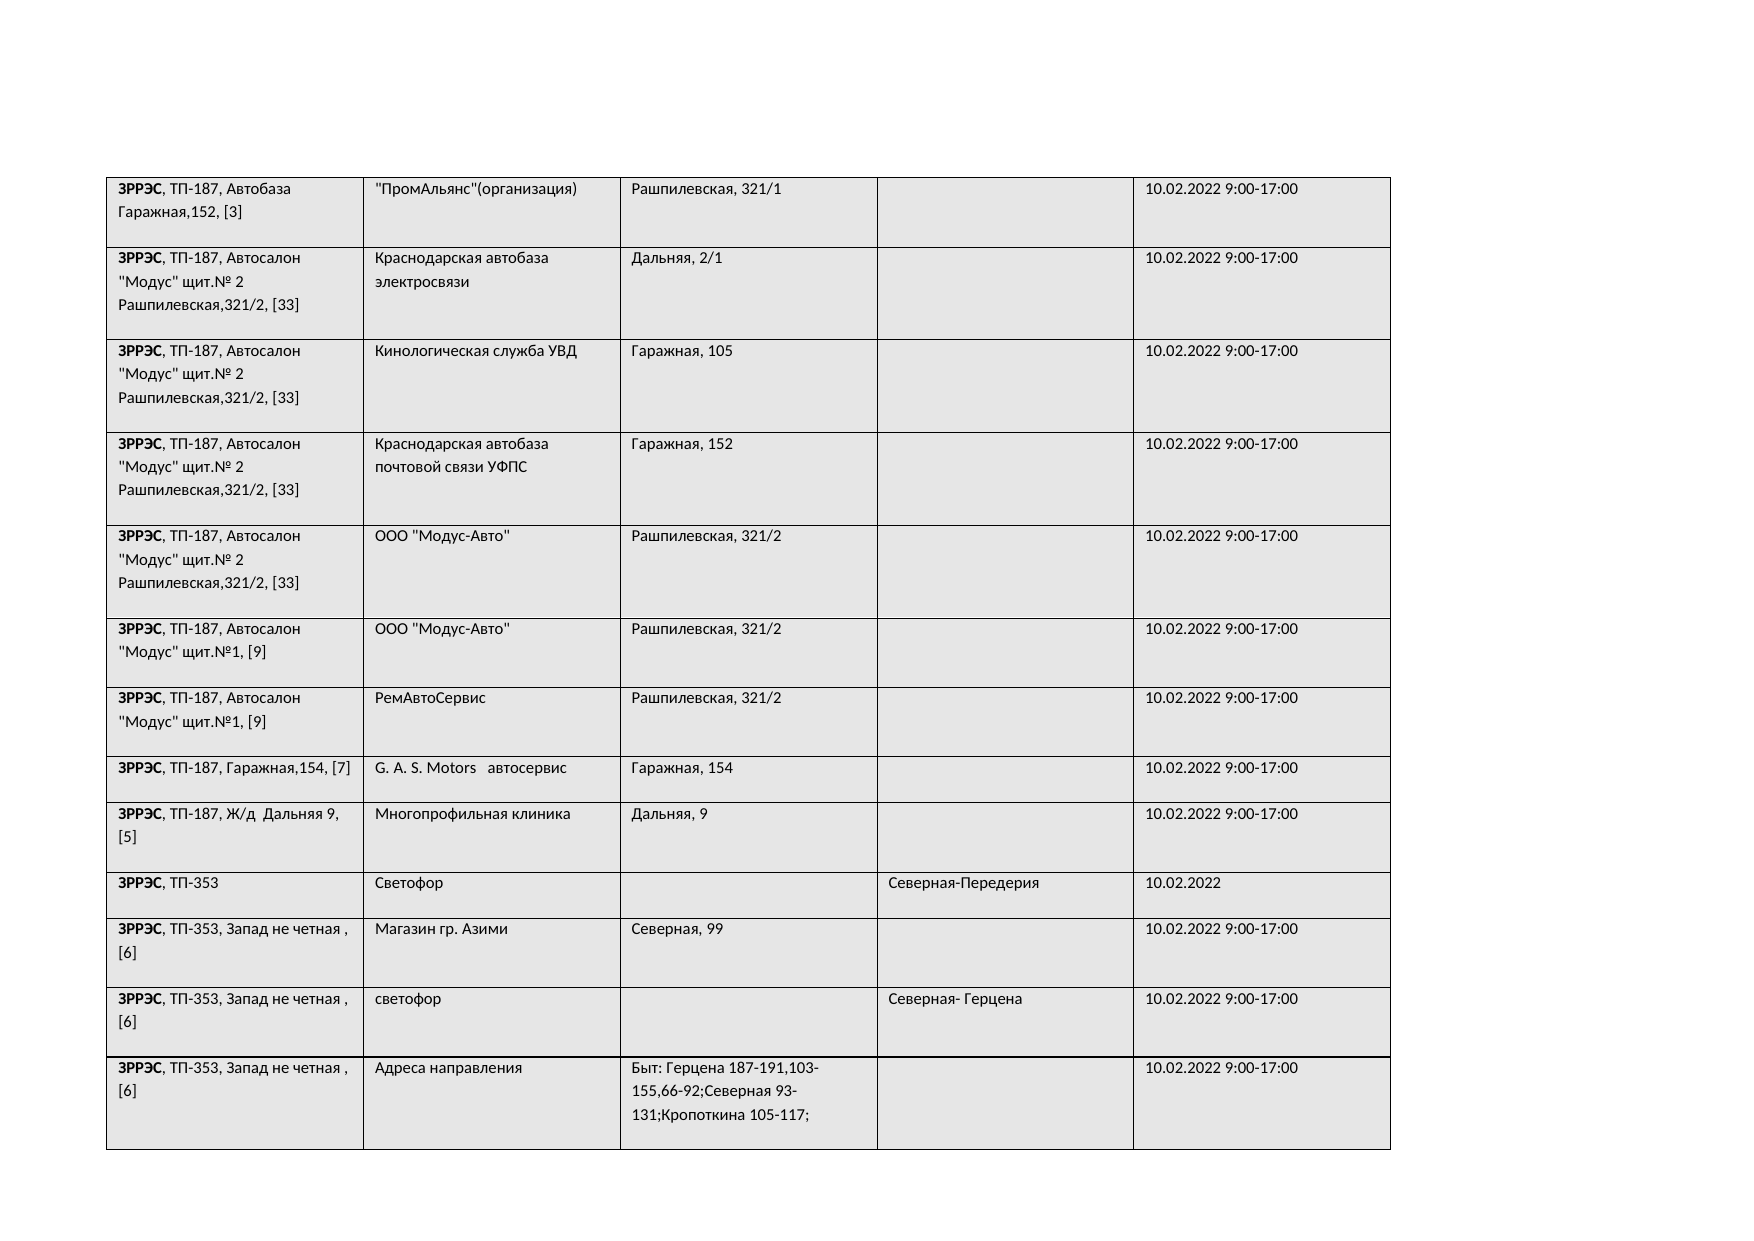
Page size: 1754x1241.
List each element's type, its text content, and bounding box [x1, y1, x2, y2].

table_cell 10.02.2022 9:00-17:00 [1134, 688, 1390, 756]
table_cell Магазин гр. Азими [364, 919, 620, 987]
table_cell ЗРРЭС, ТП-353, Запад не четная , [6] [107, 1058, 363, 1149]
table_cell Быт: Герцена 187-191,103-155,66-92;Северная 93-131;Кропоткина 105-117; [621, 1058, 877, 1149]
table_cell [878, 619, 1133, 687]
table_cell 10.02.2022 9:00-17:00 [1134, 919, 1390, 987]
table_cell ЗРРЭС, ТП-187, Автосалон "Модус" щит.№ 2 Рашпилевская,321/2, [33] [107, 340, 363, 432]
table_cell Краснодарская автобаза электросвязи [364, 248, 620, 339]
table_cell Адреса направления [364, 1058, 620, 1149]
table_cell ЗРРЭС, ТП-353 [107, 873, 363, 918]
table_cell Краснодарская автобаза почтовой связи УФПС [364, 433, 620, 525]
table_cell 10.02.2022 9:00-17:00 [1134, 340, 1390, 432]
table_cell Рашпилевская, 321/1 [621, 178, 877, 247]
table_cell ЗРРЭС, ТП-353, Запад не четная , [6] [107, 988, 363, 1056]
table_cell [878, 433, 1133, 525]
table_cell [878, 526, 1133, 617]
table_cell [878, 248, 1133, 339]
table_cell 10.02.2022 9:00-17:00 [1134, 248, 1390, 339]
table_cell Многопрофильная клиника [364, 803, 620, 872]
table_cell светофор [364, 988, 620, 1056]
table_cell ЗРРЭС, ТП-187, Автосалон "Модус" щит.№1, [9] [107, 688, 363, 756]
table_cell [878, 803, 1133, 872]
table_cell Светофор [364, 873, 620, 918]
table_cell ЗРРЭС, ТП-187, Гаражная,154, [7] [107, 757, 363, 802]
table_cell ЗРРЭС, ТП-187, Автосалон "Модус" щит.№ 2 Рашпилевская,321/2, [33] [107, 248, 363, 339]
table_cell Дальняя, 9 [621, 803, 877, 872]
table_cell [1134, 178, 1390, 247]
table_cell ООО "Модус-Авто" [364, 526, 620, 617]
table_cell Северная, 99 [621, 919, 877, 987]
table_cell Северная-Передерия [878, 873, 1133, 918]
table_cell Кинологическая служба УВД [364, 340, 620, 432]
table_cell [878, 688, 1133, 756]
table_cell 10.02.2022 9:00-17:00 [1134, 433, 1390, 525]
table_cell ЗРРЭС, ТП-187, Автосалон "Модус" щит.№1, [9] [107, 619, 363, 687]
table_cell Гаражная, 152 [621, 433, 877, 525]
table_cell [621, 988, 877, 1056]
table_cell [878, 340, 1133, 432]
table_cell ЗРРЭС, ТП-187, Автосалон "Модус" щит.№ 2 Рашпилевская,321/2, [33] [107, 526, 363, 617]
table_cell 10.02.2022 9:00-17:00 [1134, 757, 1390, 802]
table_cell [621, 873, 877, 918]
table_cell Дальняя, 2/1 [621, 248, 877, 339]
table_cell [878, 919, 1133, 987]
table_cell [878, 1058, 1133, 1149]
table_cell Рашпилевская, 321/2 [621, 619, 877, 687]
table_cell Рашпилевская, 321/2 [621, 688, 877, 756]
table_cell ЗРРЭС, ТП-187, Ж/д Дальняя 9, [5] [107, 803, 363, 872]
table_cell "ПромАльянс"(организация) [364, 178, 620, 247]
table_cell Рашпилевская, 321/2 [621, 526, 877, 617]
table_cell Северная- Герцена [878, 988, 1133, 1056]
table_cell ЗРРЭС, ТП-187, Автосалон "Модус" щит.№ 2 Рашпилевская,321/2, [33] [107, 433, 363, 525]
table_cell ЗРРЭС, ТП-187, Автобаза Гаражная,152, [3] [107, 178, 363, 247]
table_cell РемАвтоСервис [364, 688, 620, 756]
table_cell Гаражная, 105 [621, 340, 877, 432]
table_cell G. A. S. Motors автосервис [364, 757, 620, 802]
table_cell ООО "Модус-Авто" [364, 619, 620, 687]
table_cell 10.02.2022 9:00-17:00 [1134, 526, 1390, 617]
table_cell [878, 757, 1133, 802]
table_cell 10.02.2022 [1134, 873, 1390, 918]
table_cell 10.02.2022 9:00-17:00 [1134, 803, 1390, 872]
table_cell 10.02.2022 9:00-17:00 [1134, 619, 1390, 687]
table_cell [878, 178, 1133, 247]
table_cell 10.02.2022 9:00-17:00 [1134, 988, 1390, 1056]
table_cell ЗРРЭС, ТП-353, Запад не четная , [6] [107, 919, 363, 987]
table_cell Гаражная, 154 [621, 757, 877, 802]
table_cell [1134, 1058, 1390, 1149]
